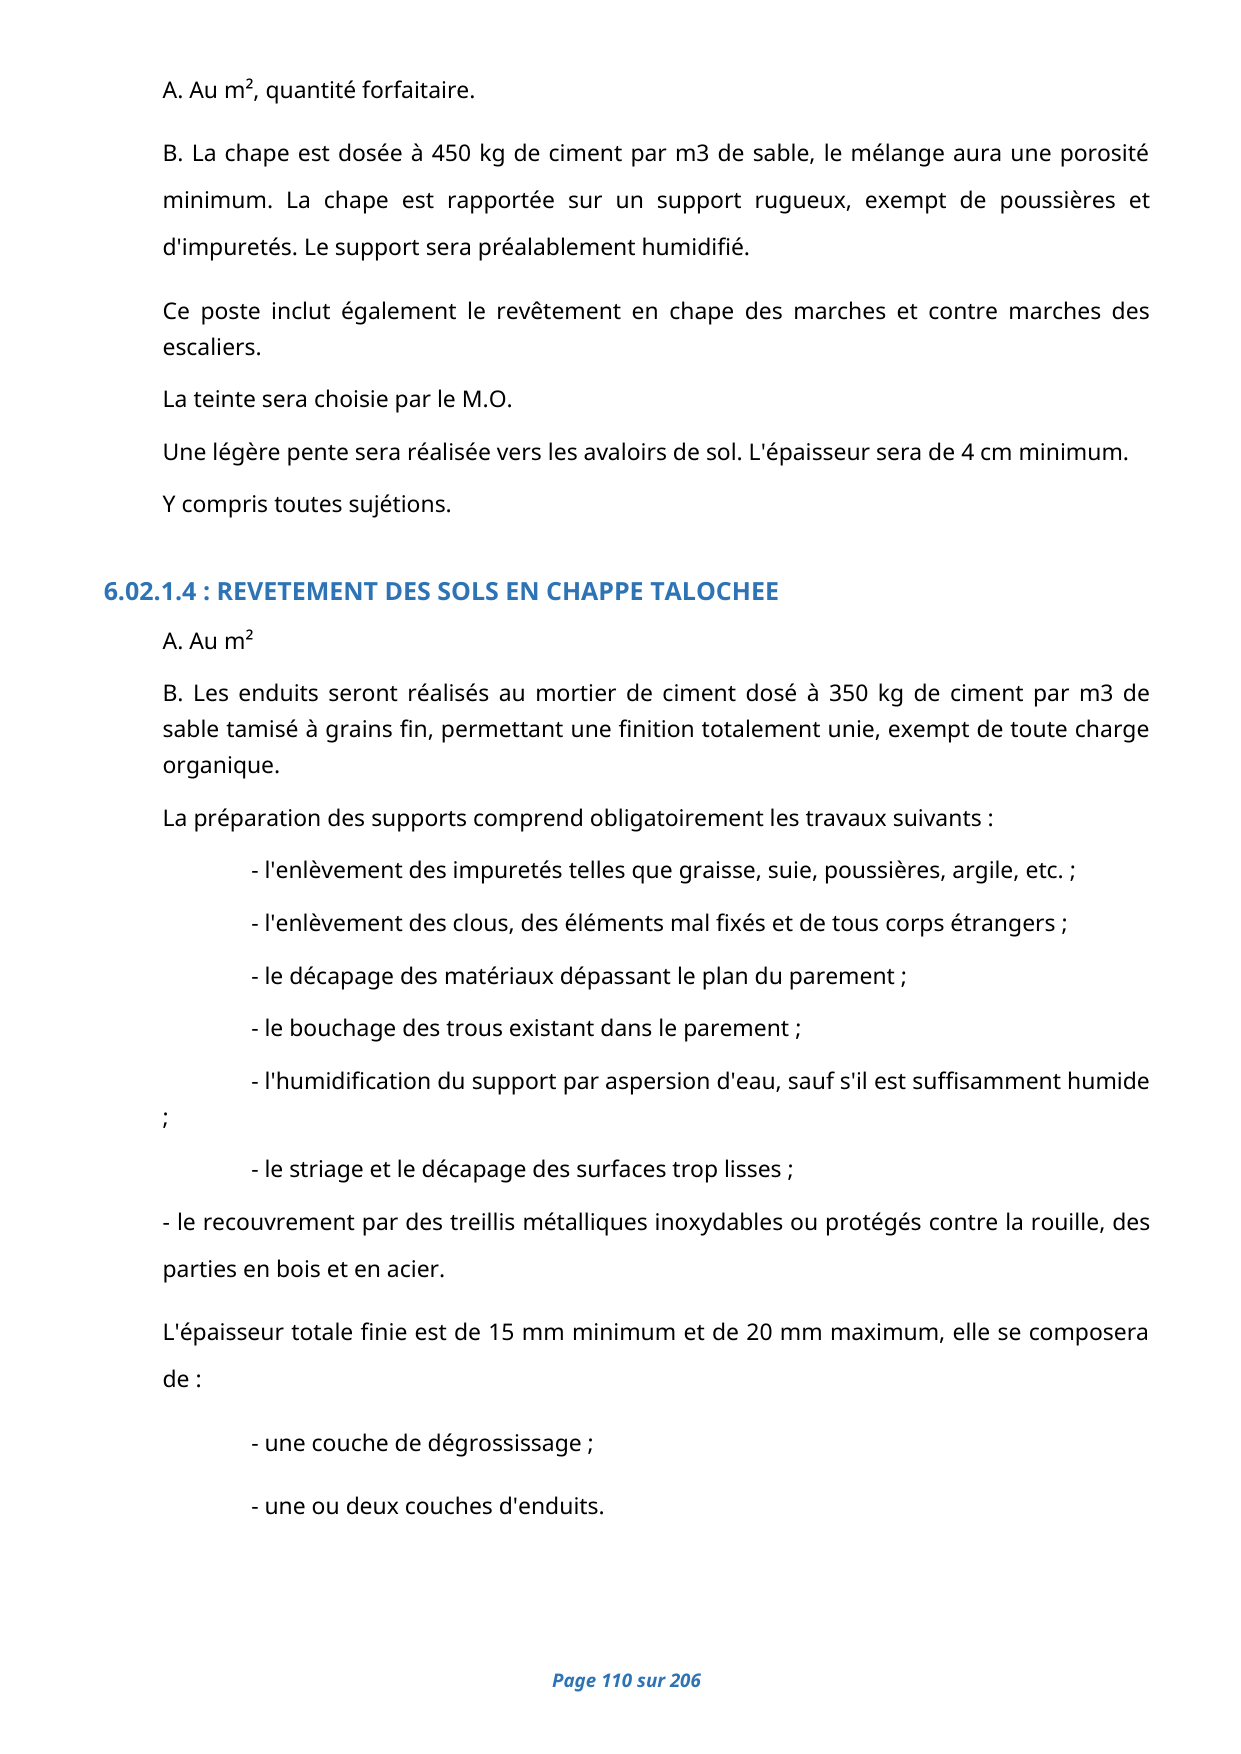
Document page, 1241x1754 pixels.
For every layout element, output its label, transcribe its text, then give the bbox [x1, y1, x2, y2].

text - l'enlèvement des impuretés telles que graisse, suie, poussières, argile, etc. ; [162, 854, 1151, 886]
text - le striage et le décapage des surfaces trop lisses ; [162, 1153, 1151, 1184]
text - le bouchage des trous existant dans le parement ; [162, 1012, 1151, 1043]
text L'épaisseur totale finie est de 15 mm minimum et de 20 mm maximum, elle se composera de : [162, 1316, 1151, 1394]
text La préparation des supports comprend obligatoirement les travaux suivants : [162, 802, 1151, 833]
text Y compris toutes sujétions. [162, 488, 1151, 520]
text - une ou deux couches d'enduits. [162, 1490, 1151, 1522]
text 6.02.1.4 : REVETEMENT DES SOLS EN CHAPPE TALOCHEE [103, 574, 1092, 608]
text Une légère pente sera réalisée vers les avaloirs de sol. L'épaisseur sera de minimum. [162, 436, 1151, 467]
text - le décapage des matériaux dépassant le plan du parement ; [162, 959, 1151, 991]
text A. Au m², quantité forfaitaire. [162, 74, 1151, 105]
text - l'enlèvement des clous, des éléments mal fixés et de tous corps étrangers ; [162, 907, 1151, 938]
text - le recouvrement par des treillis métalliques inoxydables ou protégés contre la rouille, des parties en bois et en acier. [162, 1206, 1151, 1284]
text - l'humidification du support par aspersion d'eau, sauf s'il est suffisamment humide ; [162, 1065, 1151, 1132]
text A. Au m² [162, 625, 1151, 656]
text B. La chape est dosée à de ciment par m3 de sable, le mélange aura une porosité minimum. La chape est rapportée sur un support rugueux, exempt de poussières et d'impuretés. Le support sera préalablement humidifié. [162, 137, 1151, 262]
text B. Les enduits seront réalisés au mortier de ciment dosé à 350 kg de ciment par m3 de sable tamisé à grains fin, permettant une finition totalement unie, exempt de toute charge organique. [162, 677, 1151, 780]
text Ce poste inclut également le revêtement en chape des marches et contre marches des escaliers. [162, 295, 1151, 362]
text La teinte sera choisie par le M.O. [162, 383, 1151, 414]
text - une couche de dégrossissage ; [162, 1427, 1151, 1458]
